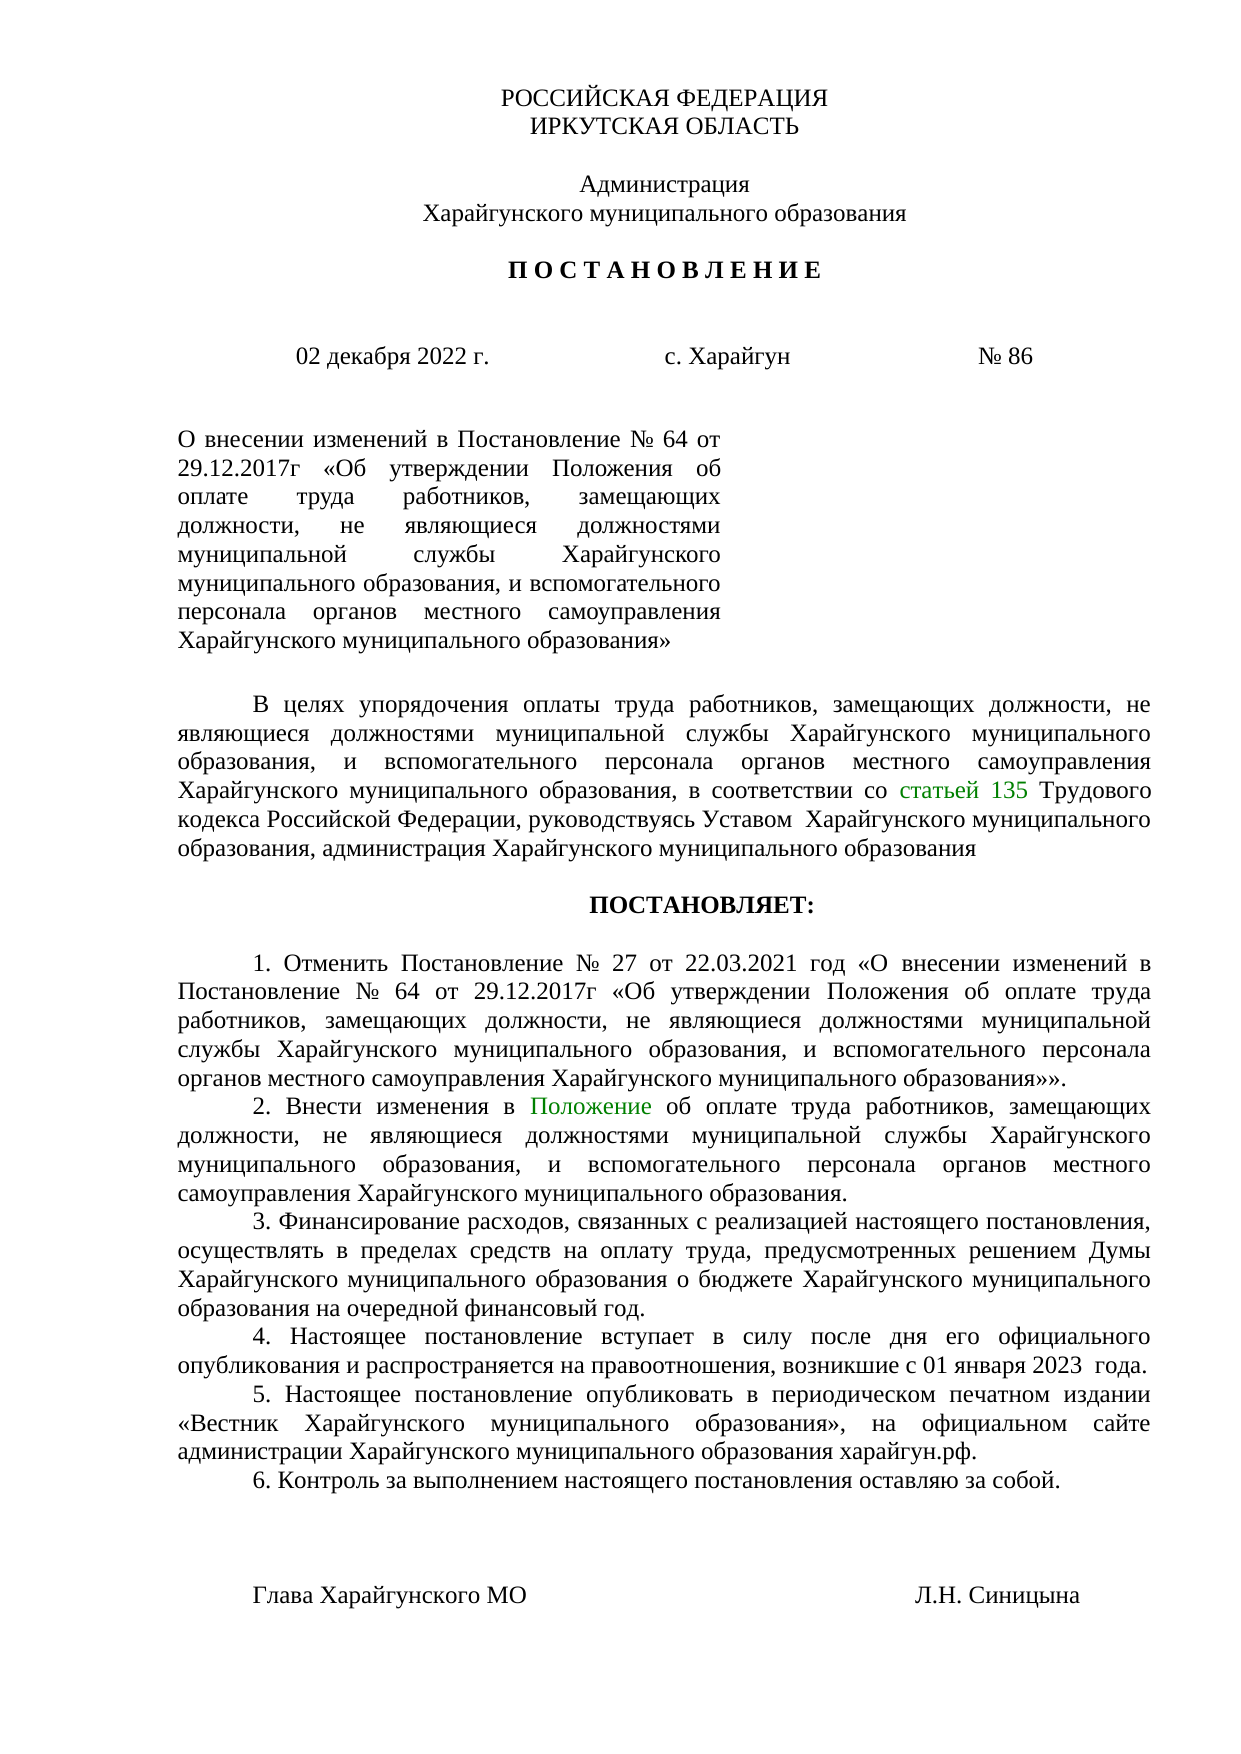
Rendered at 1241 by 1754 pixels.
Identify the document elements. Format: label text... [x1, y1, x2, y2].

text 3. Финансирование расходов, связанных с реализацией настоящего постановления, осуществлять в пределах средств на оплату труда, предусмотренных решением Думы Харайгунского муниципального образования о бюджете Харайгунского муниципального образования на очередной финансовый год. [177, 1206, 1152, 1321]
text 1. Отменить Постановление № 27 от 22.03.2021 год «О внесении изменений в Постановление № 64 от 29.12.2017г «Об утверждении Положения об оплате труда работников, замещающих должности, не являющиеся должностями муниципальной службы Харайгунского муниципального образования, и вспомогательного персонала органов местного самоуправления Харайгунского муниципального образования»». [177, 948, 1152, 1091]
text РОССИЙСКАЯ ФЕДЕРАЦИЯ [177, 83, 1152, 111]
text Харайгунского муниципального образования [177, 198, 1152, 226]
subtitle О внесении изменений в Постановление № 64 от 29.12.2017г «Об утверждении Положения об оплате труда работников, замещающих должности, не являющиеся должностями муниципальной службы Харайгунского муниципального образования, и вспомогательного персонала органов местного самоуправления Харайгунского муниципального образования» [177, 424, 721, 654]
text В целях упорядочения оплаты труда работников, замещающих должности, не являющиеся должностями муниципальной службы Харайгунского муниципального образования, и вспомогательного персонала органов местного самоуправления Харайгунского муниципального образования, в соответствии со статьей 135 Трудового кодекса Российской Федерации, руководствуясь Уставом Харайгунского муниципального образования, администрация Харайгунского муниципального образования [177, 689, 1152, 861]
text Администрация [177, 169, 1152, 198]
text 4. Настоящее постановление вступает в силу после дня его официального опубликования и распространяется на правоотношения, возникшие с 01 января 2023 года. [177, 1321, 1152, 1379]
text 6. Контроль за выполнением настоящего постановления оставляю за собой. [177, 1465, 1152, 1494]
text П О С Т А Н О В Л Е Н И Е [177, 255, 1152, 284]
text ПОСТАНОВЛЯЕТ: [177, 890, 1152, 919]
text 02 декабря 2022 г. с. Харайгун № 86 [177, 341, 1152, 370]
text ИРКУТСКАЯ ОБЛАСТЬ [177, 111, 1152, 140]
text 2. Внести изменения в Положение об оплате труда работников, замещающих должности, не являющиеся должностями муниципальной службы Харайгунского муниципального образования, и вспомогательного персонала органов местного самоуправления Харайгунского муниципального образования. [177, 1091, 1152, 1206]
text Глава Харайгунского МО Л.Н. Синицына [177, 1580, 1152, 1609]
text 5. Настоящее постановление опубликовать в периодическом печатном издании «Вестник Харайгунского муниципального образования», на официальном сайте администрации Харайгунского муниципального образования харайгун.рф. [177, 1379, 1152, 1465]
